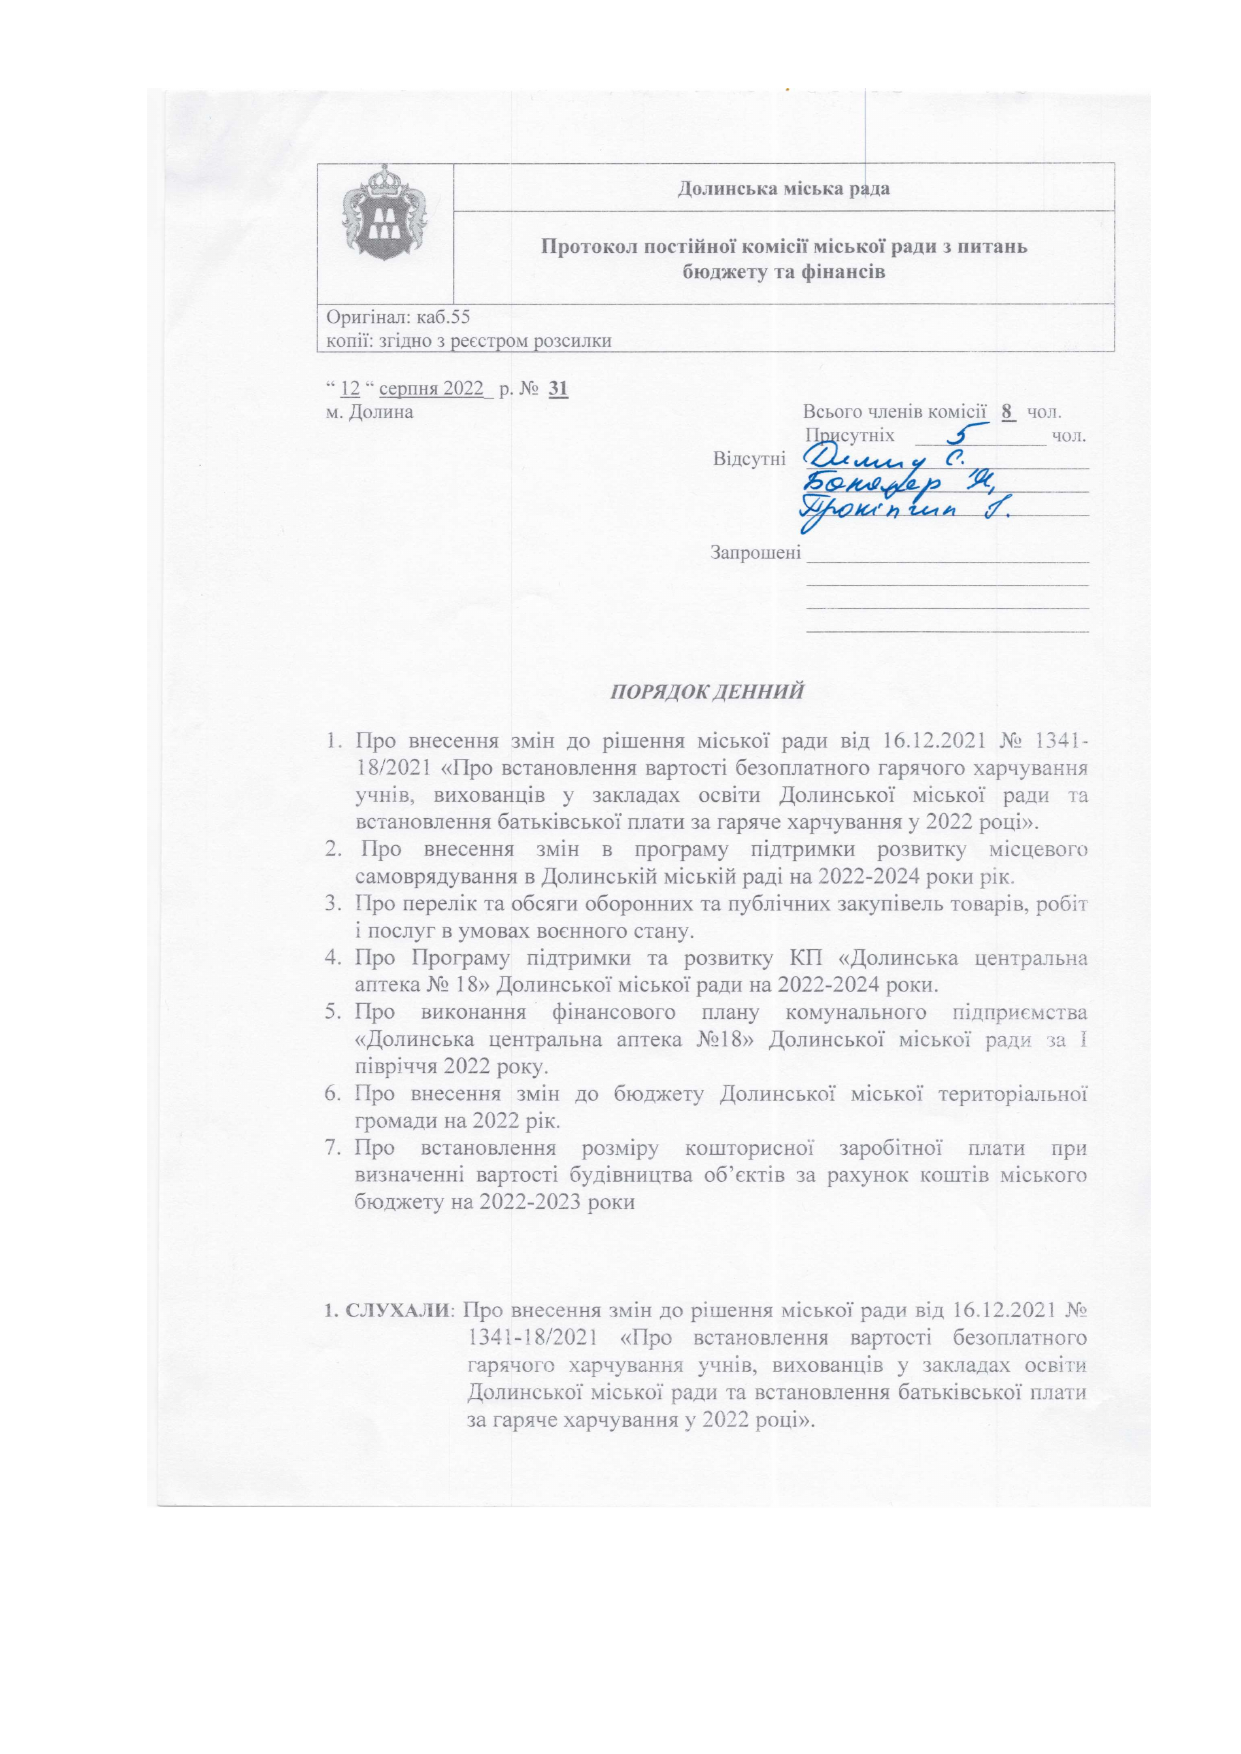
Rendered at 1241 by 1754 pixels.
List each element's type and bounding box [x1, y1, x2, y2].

picture [147, 88, 1151, 1508]
